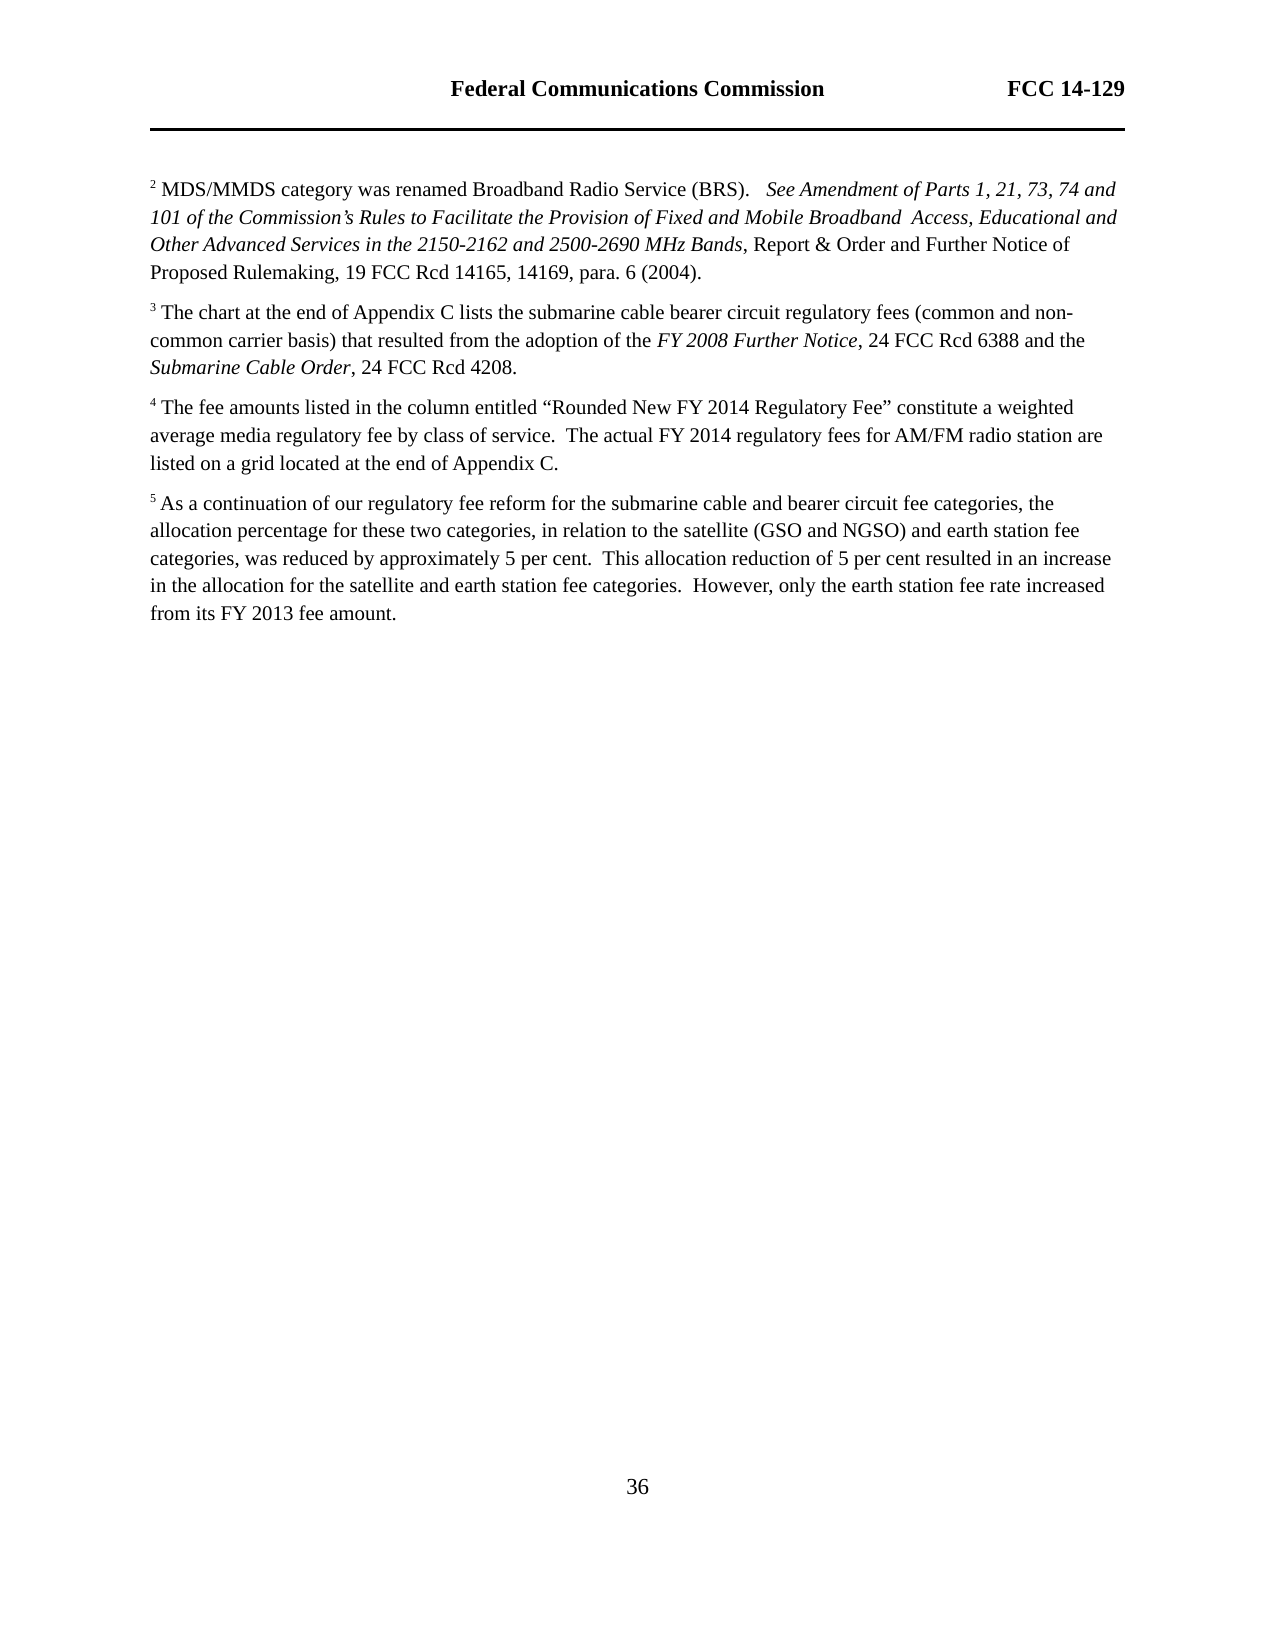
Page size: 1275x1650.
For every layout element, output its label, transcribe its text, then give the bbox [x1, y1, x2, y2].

text 3 The chart at the end of Appendix C lists the submarine cable bearer circuit regulatory fees (common and non-common carrier basis) that resulted from the adoption of the FY 2008 Further Notice, 24 FCC Rcd 6388 and the Submarine Cable Order, 24 FCC Rcd 4208. [150, 300, 1125, 379]
text 2 MDS/MMDS category was renamed Broadband Radio Service (BRS). See Amendment of Parts 1, 21, 73, 74 and 101 of the Commission’s Rules to Facilitate the Provision of Fixed and Mobile Broadband Access, Educational and Other Advanced Services in the 2150-2162 and 2500-2690 MHz Bands, Report & Order and Further Notice of Proposed Rulemaking, 19 FCC Rcd 14165, 14169, para. 6 (2004). [150, 177, 1125, 284]
text 5 As a continuation of our regulatory fee reform for the submarine cable and bearer circuit fee categories, the allocation percentage for these two categories, in relation to the satellite (GSO and NGSO) and earth station fee categories, was reduced by approximately 5 per cent. This allocation reduction of 5 per cent resulted in an increase in the allocation for the satellite and earth station fee categories. However, only the earth station fee rate increased from its FY 2013 fee amount. [150, 491, 1125, 625]
text 4 The fee amounts listed in the column entitled “Rounded New FY 2014 Regulatory Fee” constitute a weighted average media regulatory fee by class of service. The actual FY 2014 regulatory fees for AM/FM radio station are listed on a grid located at the end of Appendix C. [150, 395, 1125, 474]
